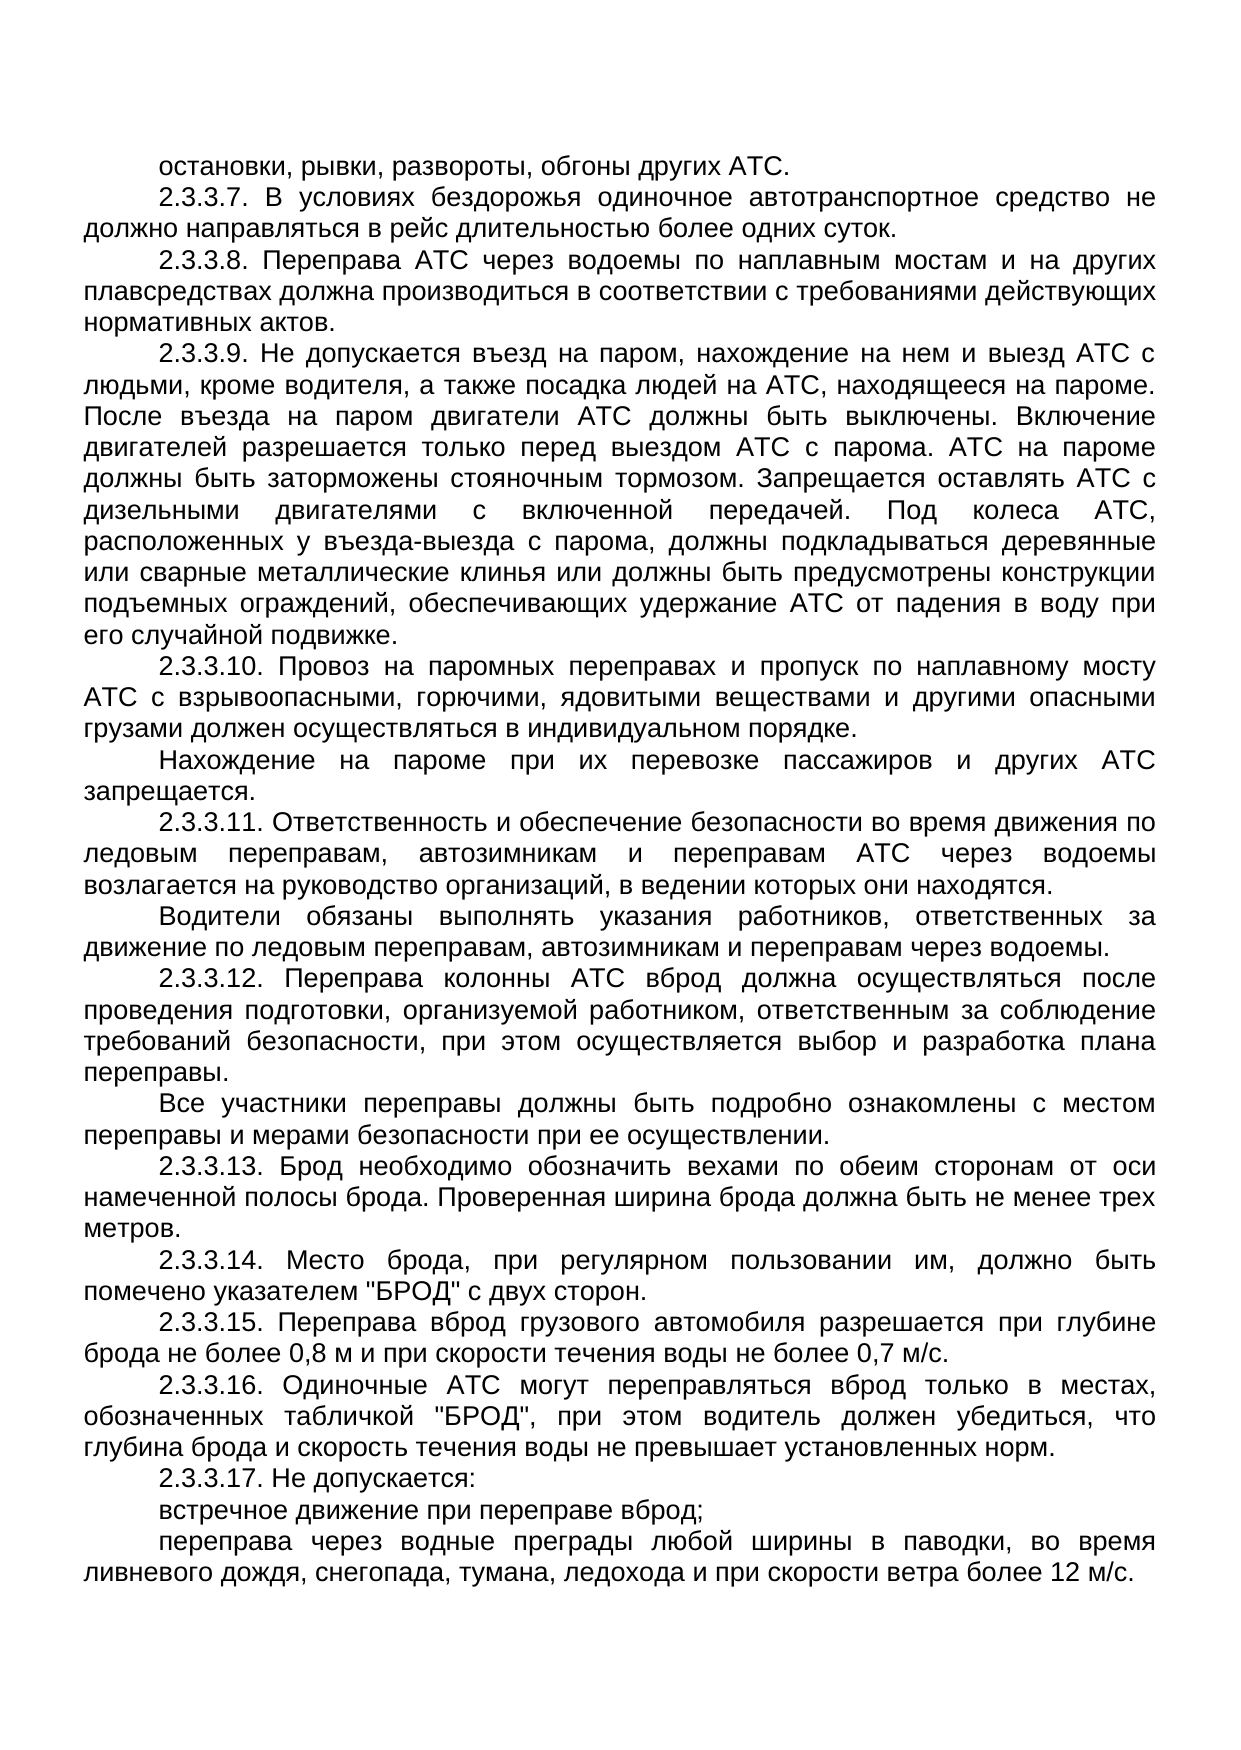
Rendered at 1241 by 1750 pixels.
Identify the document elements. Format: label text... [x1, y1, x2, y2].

text 2.3.3.13. Брод необходимо обозначить вехами по обеим сторонам от оси намеченной полосы брода. Проверенная ширина брода должна быть не менее трех метров. [83, 1150, 1157, 1244]
text 2.3.3.17. Не допускается: [83, 1462, 1157, 1494]
text 2.3.3.8. Переправа АТС через водоемы по наплавным мостам и на других плавсредствах должна производиться в соответствии с требованиями действующих нормативных актов. [83, 244, 1157, 337]
text 2.3.3.16. Одиночные АТС могут переправляться вброд только в местах, обозначенных табличкой "БРОД", при этом водитель должен убедиться, что глубина брода и скорость течения воды не превышает установленных норм. [83, 1369, 1157, 1462]
text остановки, рывки, развороты, обгоны других АТС. [83, 150, 1157, 181]
text Водители обязаны выполнять указания работников, ответственных за движение по ледовым переправам, автозимникам и переправам через водоемы. [83, 900, 1157, 962]
text 2.3.3.9. Не допускается въезд на паром, нахождение на нем и выезд АТС с людьми, кроме водителя, а также посадка людей на АТС, находящееся на пароме. После въезда на паром двигатели АТС должны быть выключены. Включение двигателей разрешается только перед выездом АТС с парома. АТС на пароме должны быть заторможены стояночным тормозом. Запрещается оставлять АТС с дизельными двигателями с включенной передачей. Под колеса АТС, расположенных у въезда-выезда с парома, должны подкладываться деревянные или сварные металлические клинья или должны быть предусмотрены конструкции подъемных ограждений, обеспечивающих удержание АТС от падения в воду при его случайной подвижке. [83, 337, 1157, 650]
text 2.3.3.11. Ответственность и обеспечение безопасности во время движения по ледовым переправам, автозимникам и переправам АТС через водоемы возлагается на руководство организаций, в ведении которых они находятся. [83, 806, 1157, 900]
text переправа через водные преграды любой ширины в паводки, во время ливневого дождя, снегопада, тумана, ледохода и при скорости ветра более 12 м/с. [83, 1525, 1157, 1587]
text Все участники переправы должны быть подробно ознакомлены с местом переправы и мерами безопасности при ее осуществлении. [83, 1087, 1157, 1150]
text 2.3.3.14. Место брода, при регулярном пользовании им, должно быть помечено указателем "БРОД" с двух сторон. [83, 1244, 1157, 1306]
text 2.3.3.7. В условиях бездорожья одиночное автотранспортное средство не должно направляться в рейс длительностью более одних суток. [83, 181, 1157, 244]
text 2.3.3.10. Провоз на паромных переправах и пропуск по наплавному мосту АТС с взрывоопасными, горючими, ядовитыми веществами и другими опасными грузами должен осуществляться в индивидуальном порядке. [83, 650, 1157, 744]
text 2.3.3.15. Переправа вброд грузового автомобиля разрешается при глубине брода не более 0,8 м и при скорости течения воды не более 0,7 м/с. [83, 1306, 1157, 1369]
text 2.3.3.12. Переправа колонны АТС вброд должна осуществляться после проведения подготовки, организуемой работником, ответственным за соблюдение требований безопасности, при этом осуществляется выбор и разработка плана переправы. [83, 962, 1157, 1087]
text встречное движение при переправе вброд; [83, 1494, 1157, 1525]
text Нахождение на пароме при их перевозке пассажиров и других АТС запрещается. [83, 744, 1157, 806]
